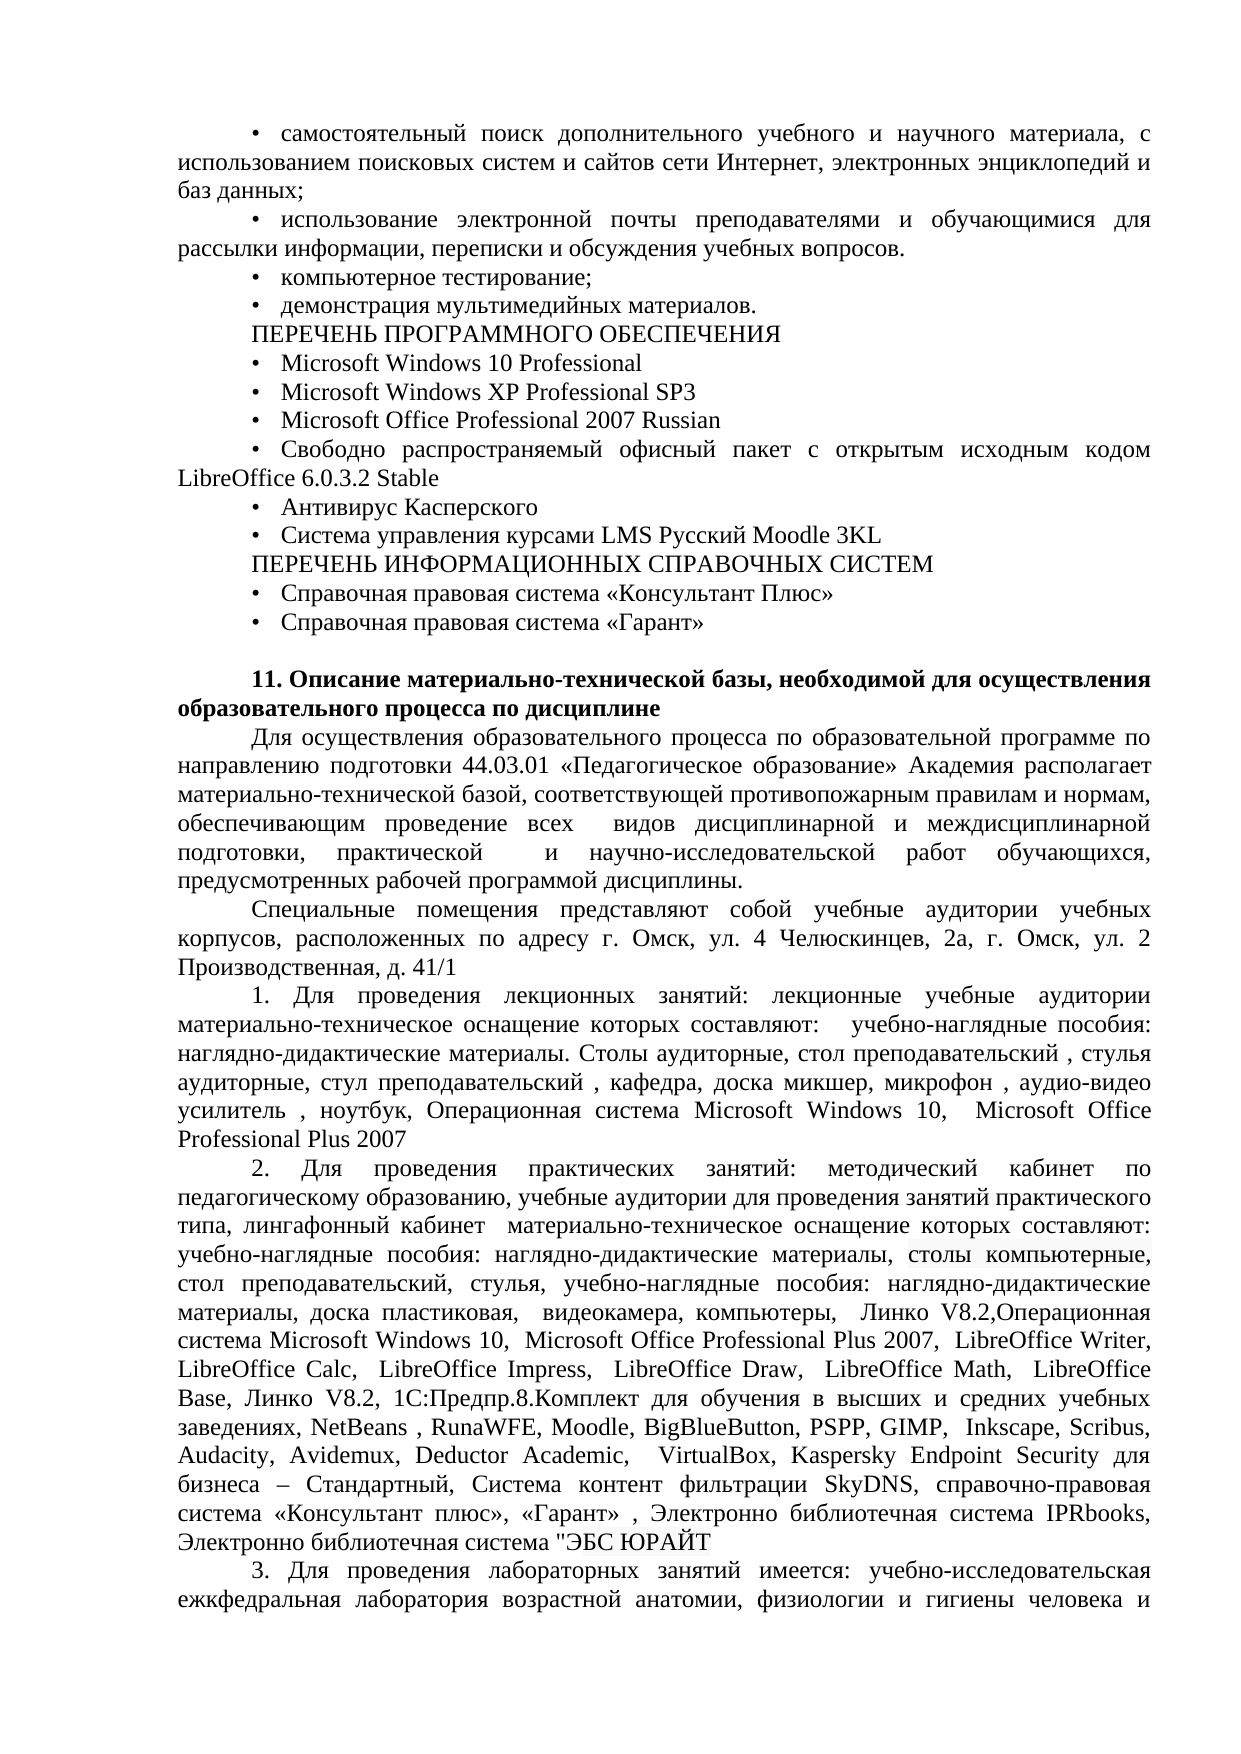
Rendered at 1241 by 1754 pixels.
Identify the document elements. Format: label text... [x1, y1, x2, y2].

text • Cистема управления курсами LMS Русский Moodle 3KL [177, 521, 1152, 549]
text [177, 1556, 1152, 1613]
text 11. Описание материально-технической базы, необходимой для осуществления образовательного процесса по дисциплине [177, 664, 1152, 722]
text • Свободно распространяемый офисный пакет с открытым исходным кодом LibreOffice 6.0.3.2 Stable [177, 434, 1152, 492]
text 1. Для проведения лекционных занятий: лекционные учебные аудитории материально-техническое оснащение которых составляют: учебно-наглядные пособия: наглядно-дидактические материалы. Столы аудиторные, стол преподавательский , стулья аудиторные, стул преподавательский , кафедра, доска микшер, микрофон , аудио-видео усилитель , ноутбук, Операционная система Microsoft Windows 10, Microsoft Office Professional Plus 2007 [177, 981, 1152, 1067]
text 2. Для проведения практических занятий: методический кабинет по педагогическому образованию, учебные аудитории для проведения занятий практического типа, лингафонный кабинет материально-техническое оснащение которых составляют: учебно-наглядные пособия: наглядно-дидактические материалы, столы компьютерные, стол преподавательский, стулья, учебно-наглядные пособия: наглядно-дидактические материалы, доска пластиковая, видеокамера, компьютеры, Линко V8.2,Операционная система Microsoft Windows 10, Microsoft Office Professional Plus 2007, LibreOffice Writer, LibreOffice Calc, LibreOffice Impress, LibreOffice Draw, LibreOffice Math, LibreOffice Base, Линко V8.2, 1С:Предпр.8.Комплект для обучения в высших и средних учебных заведениях, NetBeans , RunaWFE, Moodle, BigBlueButton, PSPP, GIMP, Inkscape, Scribus, Audacity, Avidemux, Deductor Academic, VirtualBox, Kaspersky Endpoint Security для бизнеса – Стандартный, Система контент фильтрации SkyDNS, справочно-правовая система «Консультант плюс», «Гарант» , Электронно библиотечная система IPRbooks, Электронно библиотечная система "ЭБС ЮРАЙТ [177, 1153, 1152, 1556]
text • демонстрация мультимедийных материалов. [177, 291, 1152, 319]
text ПЕРЕЧЕНЬ ИНФОРМАЦИОННЫХ СПРАВОЧНЫХ СИСТЕМ [177, 549, 1152, 578]
text • Microsoft Windows XP Professional SP3 [177, 377, 1152, 406]
text • компьютерное тестирование; [177, 262, 1152, 291]
text • Справочная правовая система «Консультант Плюс» [177, 578, 1152, 607]
text • Microsoft Windows 10 Professional [177, 348, 1152, 377]
text • Microsoft Office Professional 2007 Russian [177, 406, 1152, 434]
text • использование электронной почты преподавателями и обучающимися для рассылки информации, переписки и обсуждения учебных вопросов. [177, 204, 1152, 262]
text Специальные помещения представляют собой учебные аудитории учебных корпусов, расположенных по адресу г. Омск, ул. 4 Челюскинцев, 2а, г. Омск, ул. 2 Производственная, д. 41/1 [177, 894, 1152, 981]
text • Справочная правовая система «Гарант» [177, 607, 1152, 636]
text • самостоятельный поиск дополнительного учебного и научного материала, с использованием поисковых систем и сайтов сети Интернет, электронных энциклопедий и баз данных; [177, 118, 1152, 204]
text • Антивирус Касперского [177, 492, 1152, 521]
text Для осуществления образовательного процесса по образовательной программе по направлению подготовки 44.03.01 «Педагогическое образование» Академия располагает материально-технической базой, соответствующей противопожарным правилам и нормам, обеспечивающим проведение всех видов дисциплинарной и междисциплинарной подготовки, практической и научно-исследовательской работ обучающихся, предусмотренных рабочей программой дисциплины. [177, 722, 1152, 894]
text ПЕРЕЧЕНЬ ПРОГРАММНОГО ОБЕСПЕЧЕНИЯ [177, 319, 1152, 348]
text 1. Для проведения лекционных занятий: лекционные учебные аудитории материально-техническое оснащение которых составляют: учебно-наглядные пособия: наглядно-дидактические материалы. Столы аудиторные, стол преподавательский , стулья аудиторные, стул преподавательский , кафедра, доска микшер, микрофон , аудио-видео усилитель , ноутбук, Операционная система Microsoft Windows 10, Microsoft Office Professional Plus 2007 [177, 1067, 1152, 1153]
